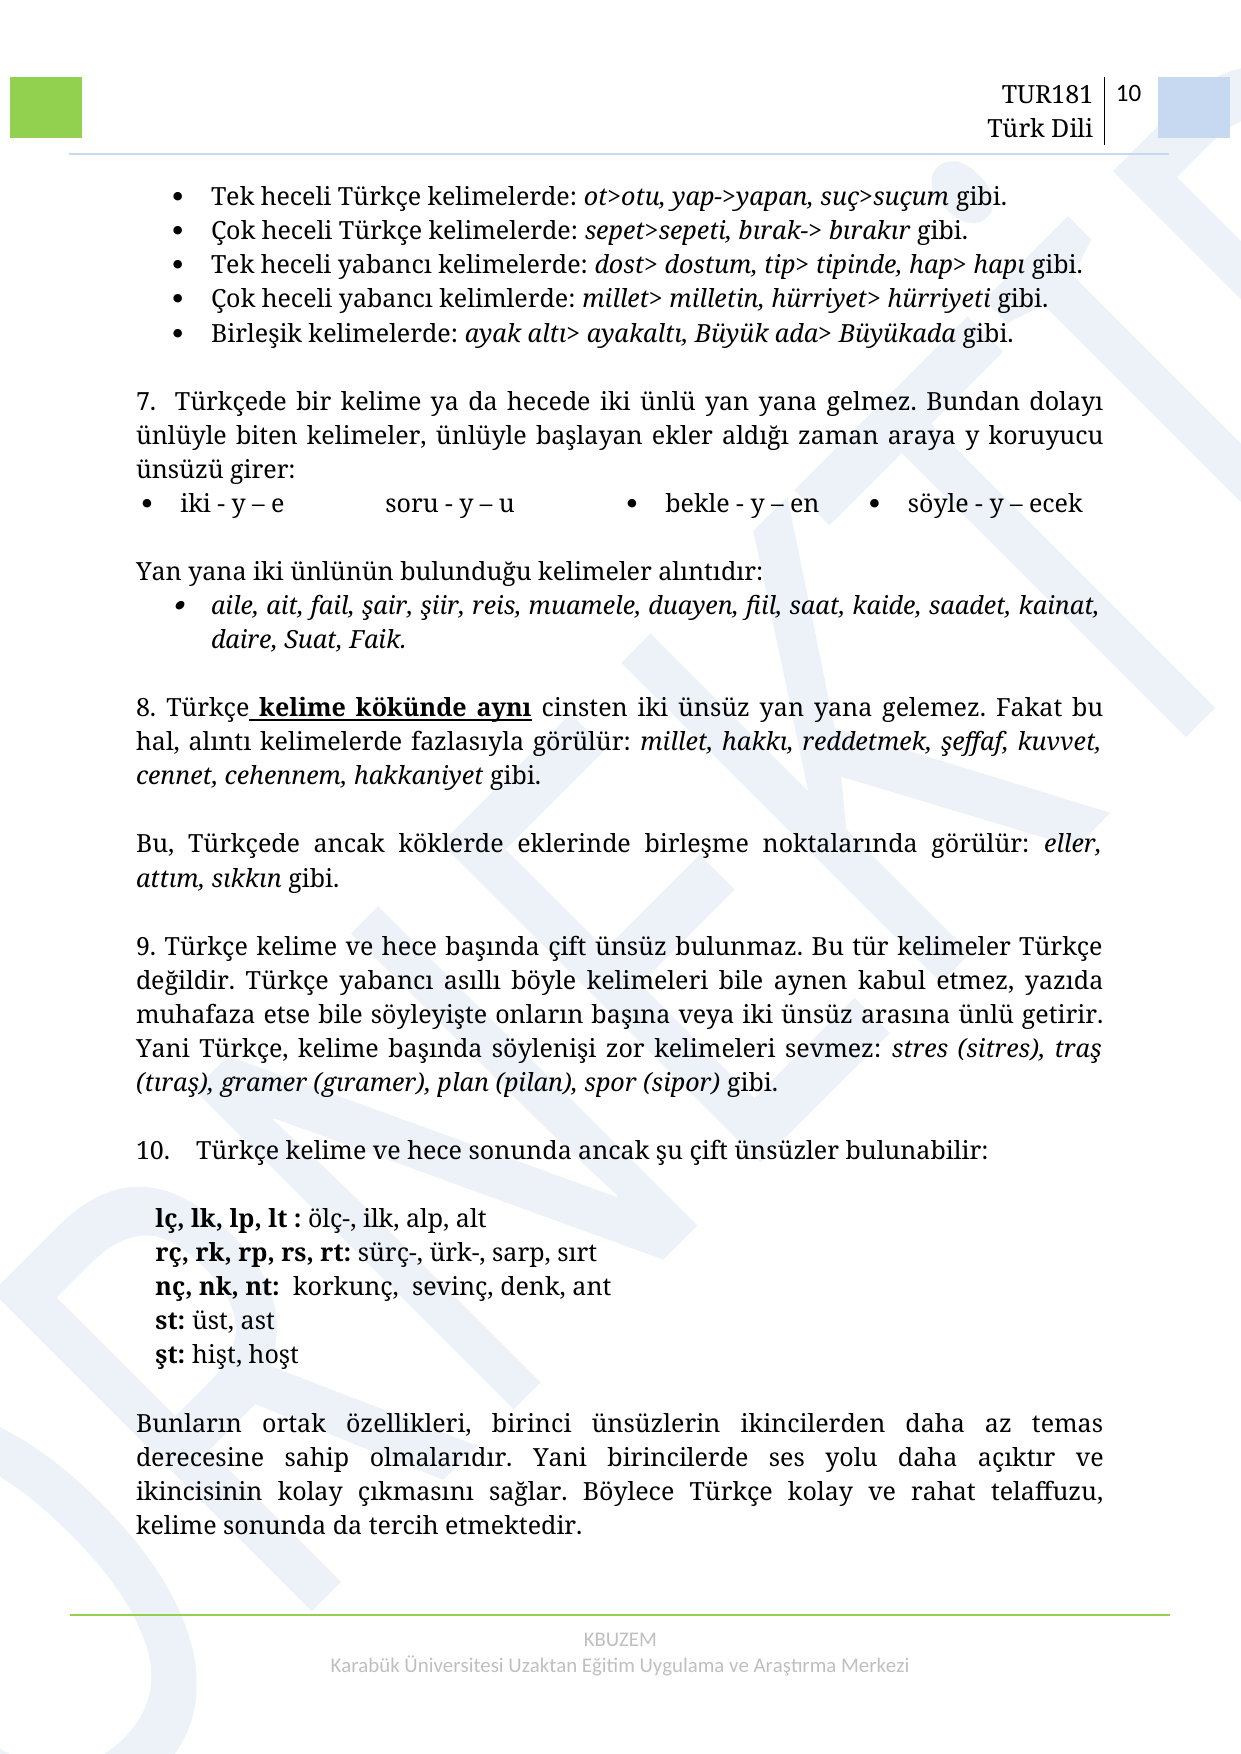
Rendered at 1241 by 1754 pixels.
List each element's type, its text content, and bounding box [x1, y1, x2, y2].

list aile, ait, fail, şair, şiir, reis, muamele, duayen, fiil, saat, kaide, saadet, kainat, daire, Suat, Faik. [173, 588, 1104, 656]
list Çok heceli Türkçe kelimelerde: sepet>sepeti, bırak-> bırakır gibi. [173, 213, 1104, 247]
text st: üst, ast [136, 1303, 409, 1337]
list Tek heceli Türkçe kelimelerde: ot>otu, yap->yapan, suç>suçum gibi. [173, 179, 1104, 213]
text nç, nk, nt: korkunç, sevinç, denk, ant [136, 1269, 1104, 1303]
text şt: hişt, hoşt [136, 1337, 409, 1371]
list bekle - y – en [628, 486, 862, 519]
text 10. Türkçe kelime ve hece sonunda ancak şu çift ünsüzler bulunabilir: [136, 1133, 1104, 1167]
text soru - y – u [385, 486, 619, 519]
list iki - y – e [143, 486, 377, 519]
text 8. Türkçe kelime kökünde aynı cinsten iki ünsüz yan yana gelemez. Fakat bu hal, alıntı kelimelerde fazlasıyla görülür: millet, hakkı, reddetmek, şeffaf, kuvvet, cennet, cehennem, hakkaniyet gibi. [136, 690, 1104, 792]
text lç, lk, lp, lt : ölç-, ilk, alp, alt [136, 1201, 1104, 1235]
text 7. Türkçede bir kelime ya da hecede iki ünlü yan yana gelmez. Bundan dolayı ünlüyle biten kelimeler, ünlüyle başlayan ekler aldığı zaman araya y koruyucu ünsüzü girer: [136, 383, 1104, 486]
text rç, rk, rp, rs, rt: sürç-, ürk-, sarp, sırt [136, 1235, 1104, 1269]
list Birleşik kelimelerde: ayak altı> ayakaltı, Büyük ada> Büyükada gibi. [173, 315, 1104, 349]
list Tek heceli yabancı kelimelerde: dost> dostum, tip> tipinde, hap> hapı gibi. [173, 247, 1104, 281]
text Bunların ortak özellikleri, birinci ünsüzlerin ikincilerden daha az temas derecesine sahip olmalarıdır. Yani birincilerde ses yolu daha açıktır ve ikincisinin kolay çıkmasını sağlar. Böylece Türkçe kolay ve rahat telaffuzu, kelime sonunda da tercih etmektedir. [136, 1405, 1104, 1541]
text 9. Türkçe kelime ve hece başında çift ünsüz bulunmaz. Bu tür kelimeler Türkçe değildir. Türkçe yabancı asıllı böyle kelimeleri bile aynen kabul etmez, yazıda muhafaza etse bile söyleyişte onların başına veya iki ünsüz arasına ünlü getirir. Yani Türkçe, kelime başında söylenişi zor kelimeleri sevmez: stres (sitres), traş (tıraş), gramer (gıramer), plan (pilan), spor (sipor) gibi. [136, 928, 1104, 1099]
list söyle - y – ecek [870, 486, 1104, 519]
text Yan yana iki ünlünün bulunduğu kelimeler alıntıdır: [136, 554, 1104, 588]
list Çok heceli yabancı kelimlerde: millet> milletin, hürriyet> hürriyeti gibi. [173, 281, 1104, 315]
text Bu, Türkçede ancak köklerde eklerinde birleşme noktalarında görülür: eller, attım, sıkkın gibi. [136, 826, 1104, 894]
